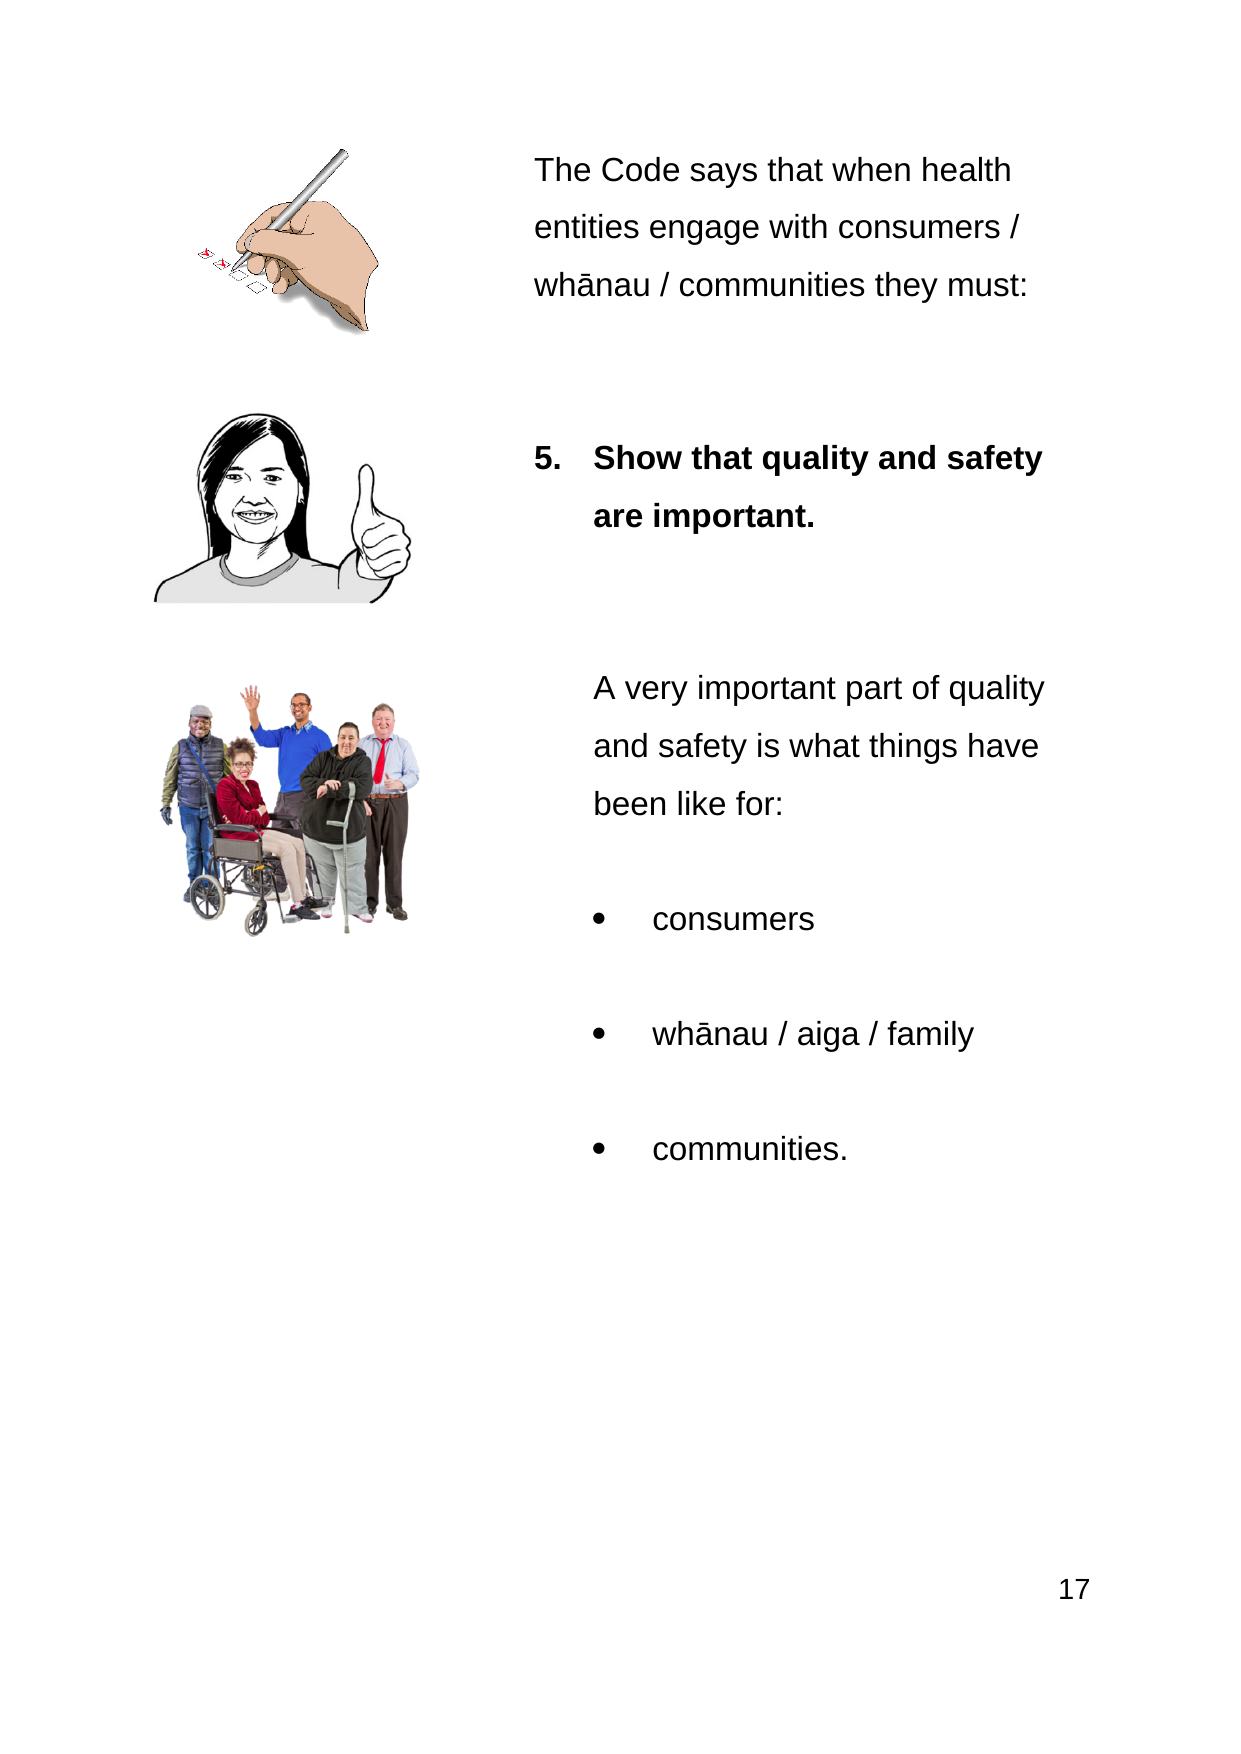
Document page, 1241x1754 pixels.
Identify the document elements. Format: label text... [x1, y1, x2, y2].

text A very important part of quality and safety is what things have been like for: [593, 668, 1090, 880]
picture [197, 149, 379, 337]
picture [150, 671, 421, 942]
list consumers [593, 899, 1090, 995]
text The Code says that when health entities engage with consumers / whānau / communities they must: [534, 150, 1090, 304]
list Show that quality and safety are important. [534, 438, 1090, 534]
list whānau / aiga / family [593, 1014, 1090, 1110]
picture [150, 411, 413, 607]
list communities. [593, 1129, 1090, 1168]
